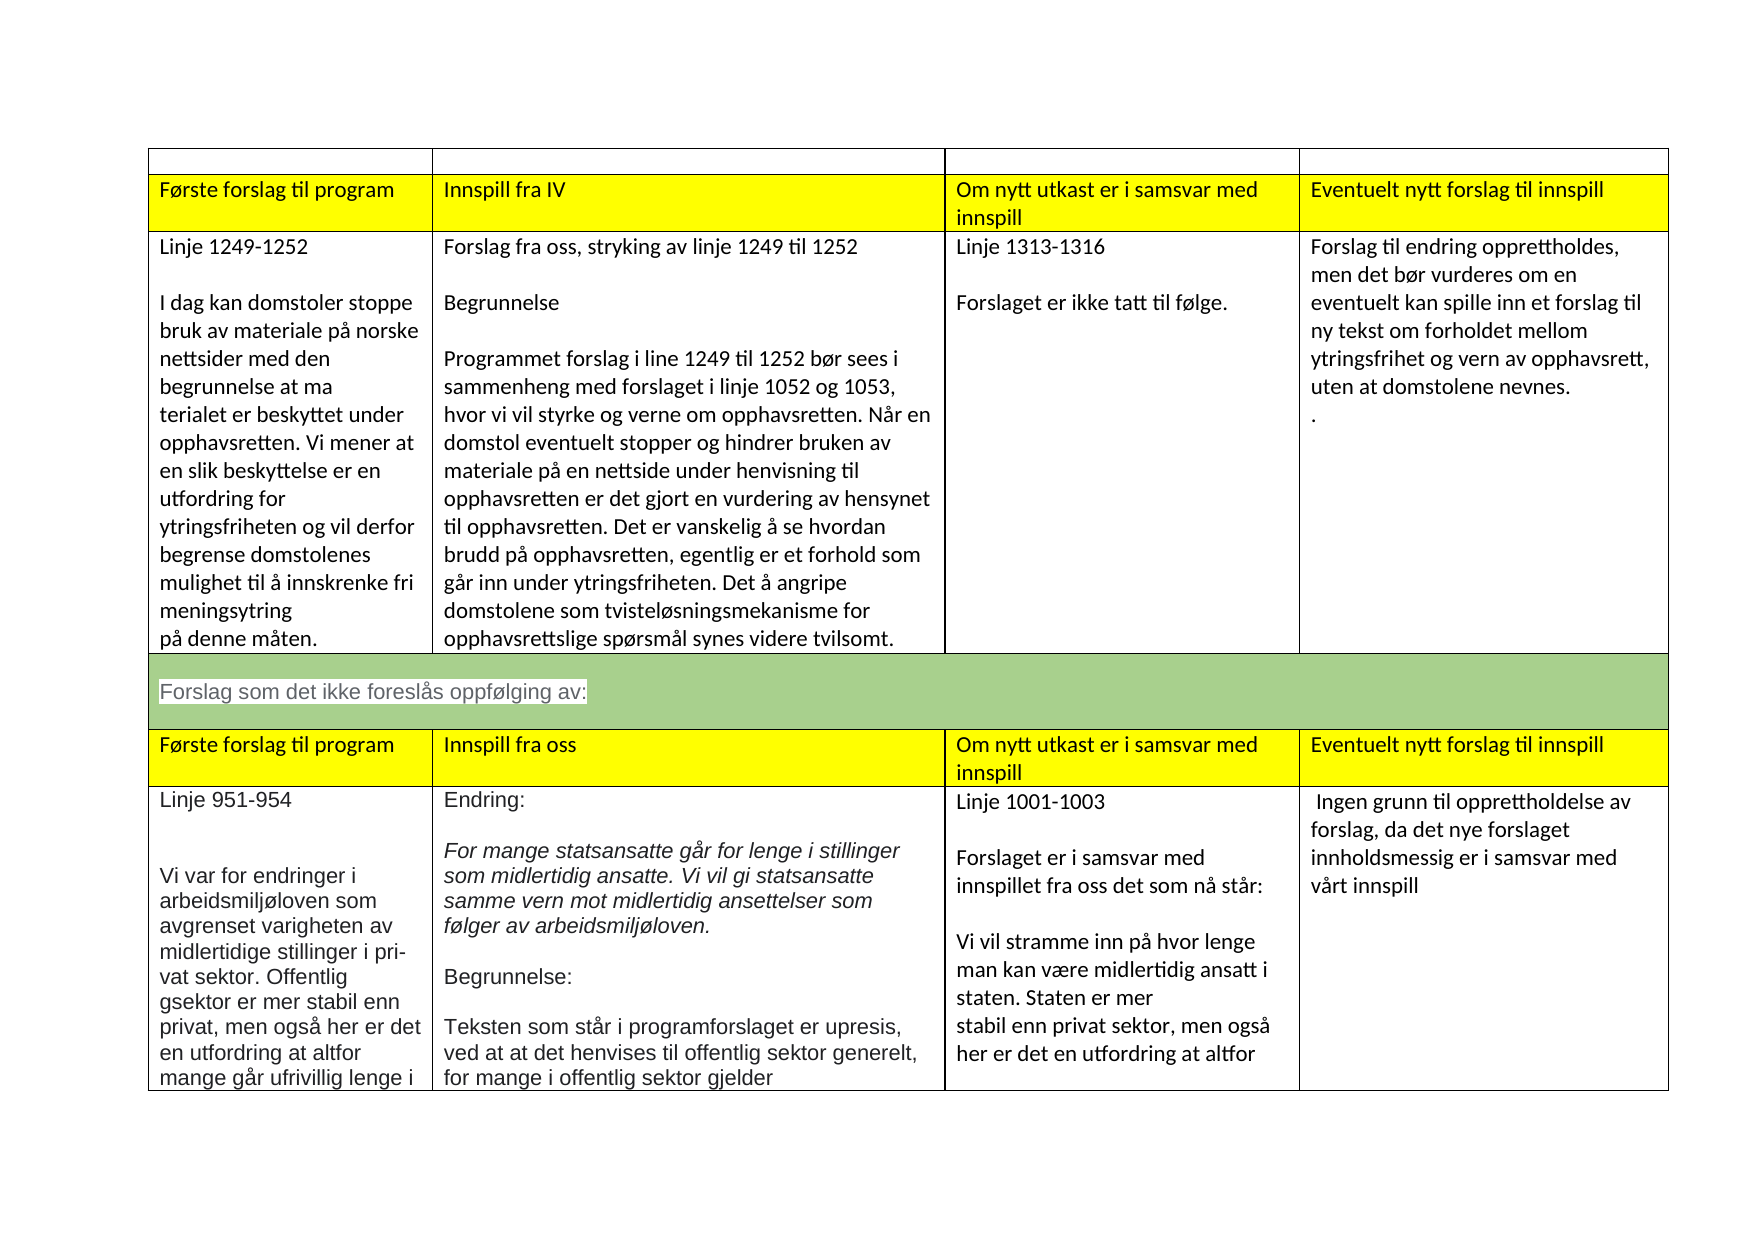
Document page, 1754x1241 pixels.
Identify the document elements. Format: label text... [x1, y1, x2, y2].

table_cell Første forslag til program [149, 730, 432, 786]
table_cell Første forslag til program [149, 175, 432, 231]
table_cell Innspill fra oss [433, 730, 944, 786]
table_cell Forslag som det ikke foreslås oppfølging av: [149, 654, 1668, 729]
table_cell Innspill fra IV [433, 175, 944, 231]
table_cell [1300, 149, 1668, 174]
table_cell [149, 787, 432, 1090]
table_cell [1300, 787, 1668, 1090]
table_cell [433, 787, 944, 1090]
table_cell Eventuelt nytt forslag til innspill [1300, 730, 1668, 786]
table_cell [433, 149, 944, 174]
table_cell Forslag til endring opprettholdes, men det bør vurderes om en eventuelt kan spille inn et forslag til ny tekst om forholdet mellom ytringsfrihet og vern av opphavsrett, uten at domstolene nevnes. . [1300, 232, 1668, 652]
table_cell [149, 149, 432, 174]
table_cell Eventuelt nytt forslag til innspill [1300, 175, 1668, 231]
table_cell Om nytt utkast er i samsvar med innspill [946, 730, 1299, 786]
table_cell Om nytt utkast er i samsvar med innspill [946, 175, 1299, 231]
table_cell Forslag fra oss, stryking av linje 1249 til 1252 Begrunnelse Programmet forslag i line 1249 til 1252 bør sees i sammenheng med forslaget i linje 1052 og 1053, hvor vi vil styrke og verne om opphavsretten. Når en domstol eventuelt stopper og hindrer bruken av materiale på en nettside under henvisning til opphavsretten er det gjort en vurdering av hensynet til opphavsretten. Det er vanskelig å se hvordan brudd på opphavsretten, egentlig er et forhold som går inn under ytringsfriheten. Det å angripe domstolene som tvisteløsningsmekanisme for opphavsrettslige spørsmål synes videre tvilsomt. [433, 232, 944, 652]
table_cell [946, 787, 1299, 1090]
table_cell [946, 149, 1299, 174]
table_cell Linje 1249-1252 I dag kan domstoler stoppe bruk av materiale på norske nettsider med den begrunnelse at ma­ terialet er beskyttet under opphavsretten. Vi mener at en slik beskyttelse er en utfordring for ytringsfriheten og vil derfor begrense domstolenes mulighet til å innskrenke fri meningsytring på denne måten. [149, 232, 432, 652]
table_cell Linje 1313-1316 Forslaget er ikke tatt til følge. [946, 232, 1299, 652]
